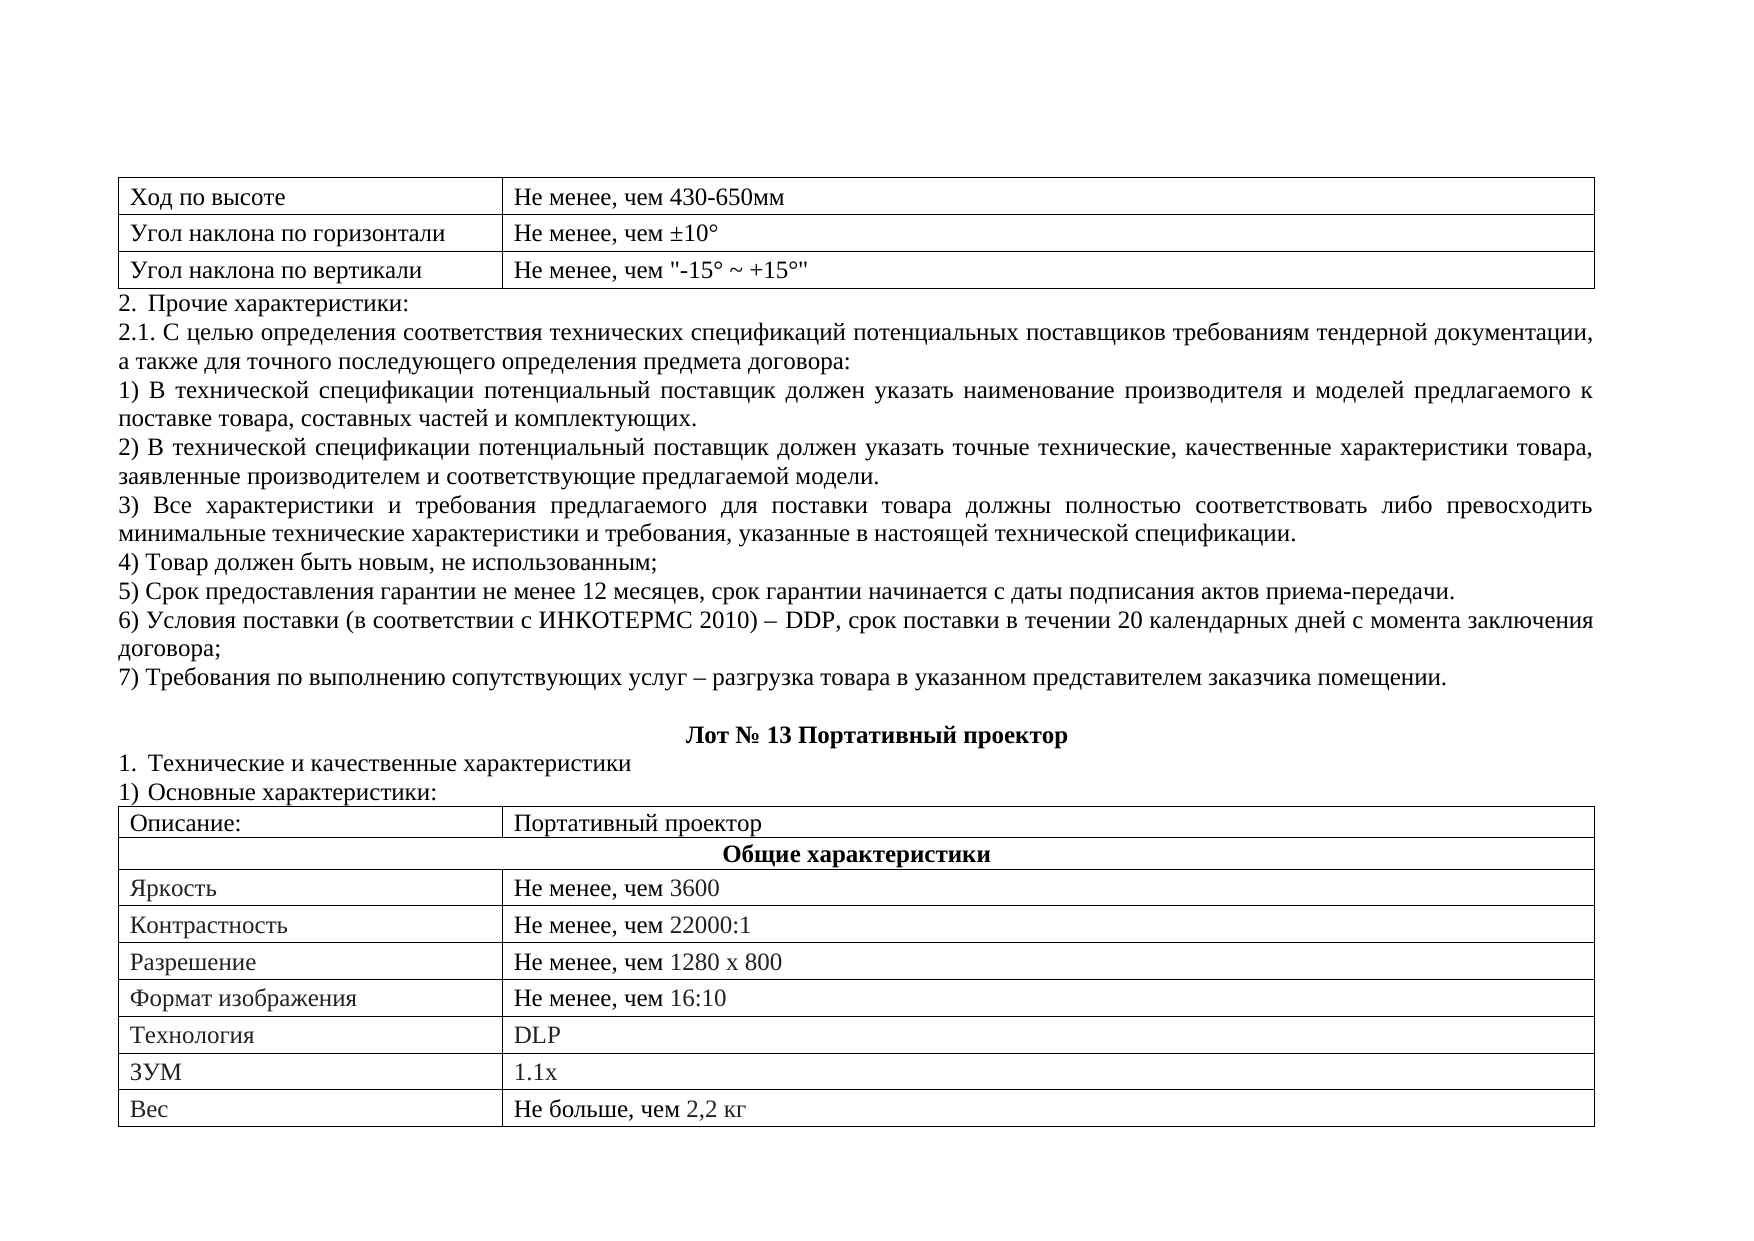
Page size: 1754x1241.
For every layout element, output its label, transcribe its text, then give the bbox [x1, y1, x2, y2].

table_cell Не менее, чем 3600 [503, 870, 1594, 905]
table_cell Угол наклона по горизонтали [119, 215, 502, 251]
table_cell Контрастность [119, 906, 502, 942]
table_header Описание: [119, 807, 502, 837]
table_cell Вес [119, 1090, 502, 1126]
list 2) В технической спецификации потенциальный поставщик должен указать точные технические, качественные характеристики товара, заявленные производителем и соответствующие предлагаемой модели. [118, 432, 1595, 490]
text Лот № 13 Портативный проектор [118, 720, 1636, 748]
table_cell Не менее, чем 16:10 [503, 980, 1594, 1016]
list 7) Требования по выполнению сопутствующих услуг – разгрузка товара в указанном представителем заказчика помещении. [118, 662, 1595, 691]
table_cell ЗУМ [119, 1054, 502, 1089]
table_cell Разрешение [119, 943, 502, 979]
list 3) Все характеристики и требования предлагаемого для поставки товара должны полностью соответствовать либо превосходить минимальные технические характеристики и требования, указанные в настоящей технической спецификации. [118, 490, 1595, 547]
table_cell Не менее, чем 22000:1 [503, 906, 1594, 942]
table_cell 1.1х [503, 1054, 1594, 1089]
table_cell Не менее, чем "-15° ~ +15°" [503, 252, 1594, 287]
table_cell Не менее, чем 1280 х 800 [503, 943, 1594, 979]
table_cell Яркость [119, 870, 502, 905]
table_cell Ход по высоте [119, 178, 502, 214]
table_cell Не менее, чем 430-650мм [503, 178, 1594, 214]
list 5) Срок предоставления гарантии не менее 12 месяцев, срок гарантии начинается с даты подписания актов приема-передачи. [118, 576, 1595, 605]
list 2.1. С целью определения соответствия технических спецификаций потенциальных поставщиков требованиям тендерной документации, а также для точного последующего определения предмета договора: [118, 317, 1595, 375]
table_cell Не менее, чем ±10° [503, 215, 1594, 251]
list Прочие характеристики: [118, 289, 1595, 317]
list 1) Основные характеристики: [118, 777, 1636, 806]
list Технические и качественные характеристики [118, 748, 1636, 777]
table_cell Не больше, чем 2,2 кг [503, 1090, 1594, 1126]
table_header Портативный проектор [503, 807, 1594, 837]
list 4) Товар должен быть новым, не использованным; [118, 547, 1595, 576]
table_cell DLP [503, 1017, 1594, 1052]
table_cell Технология [119, 1017, 502, 1052]
table_cell Общие характеристики [119, 838, 1594, 868]
list 1) В технической спецификации потенциальный поставщик должен указать наименование производителя и моделей предлагаемого к поставке товара, составных частей и комплектующих. [118, 375, 1595, 432]
text 6) Условия поставки (в соответствии с ИНКОТЕРМС 2010) – DDP, срок поставки в течении 20 календарных дней с момента заключения договора; [118, 605, 1595, 662]
table_cell Угол наклона по вертикали [119, 252, 502, 287]
table_cell Формат изображения [119, 980, 502, 1016]
